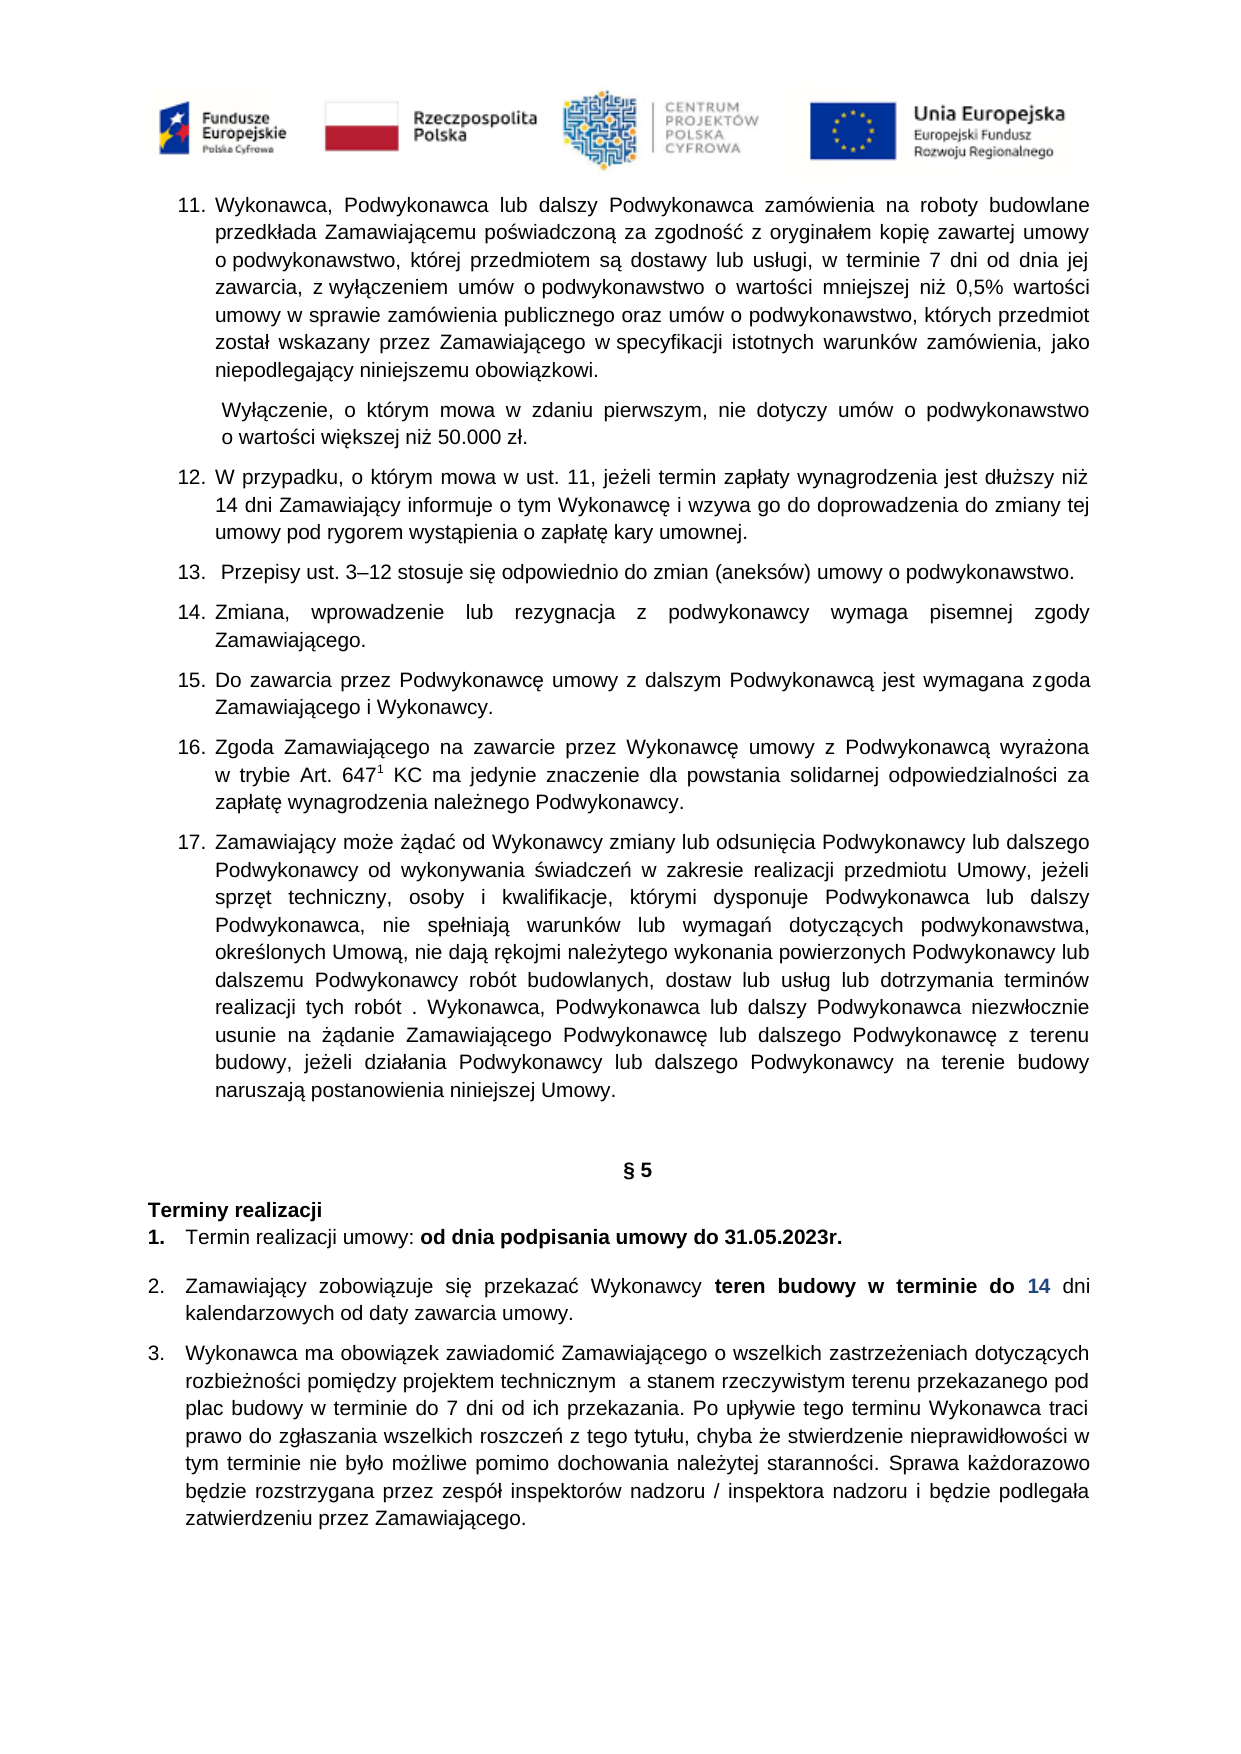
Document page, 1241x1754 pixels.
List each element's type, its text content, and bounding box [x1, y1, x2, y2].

list Przepisy ust. 3–12 stosuje się odpowiednio do zmian (aneksów) umowy o podwykonawstwo. [177, 560, 1090, 584]
text Wyłączenie, o którym mowa w zdaniu pierwszym, nie dotyczy umów o podwykonawstwo o wartości większej niż 50.000 zł. [221, 398, 1090, 449]
list Zamawiający może żądać od Wykonawcy zmiany lub odsunięcia Podwykonawcy lub dalszego Podwykonawcy od wykonywania świadczeń w zakresie realizacji przedmiotu Umowy, jeżeli sprzęt techniczny, osoby i kwalifikacje, którymi dysponuje Podwykonawca lub dalszy Podwykonawca, nie spełniają warunków lub wymagań dotyczących podwykonawstwa, określonych Umową, nie dają rękojmi należytego wykonania powierzonych Podwykonawcy lub dalszemu Podwykonawcy robót budowlanych, dostaw lub usług lub dotrzymania terminów realizacji tych robót . Wykonawca, Podwykonawca lub dalszy Podwykonawca niezwłocznie usunie na żądanie Zamawiającego Podwykonawcę lub dalszego Podwykonawcę z terenu budowy, jeżeli działania Podwykonawcy lub dalszego Podwykonawcy na terenie budowy naruszają postanowienia niniejszej Umowy. [177, 830, 1090, 1102]
text Terminy realizacji [148, 1198, 1090, 1222]
list Termin realizacji umowy: od dnia podpisania umowy do 31.05.2023r. [148, 1225, 1090, 1249]
list Zmiana, wprowadzenie lub rezygnacja z podwykonawcy wymaga pisemnej zgody Zamawiającego. [177, 600, 1090, 652]
list Do zawarcia przez Podwykonawcę umowy z dalszym Podwykonawcą jest wymagana zgoda Zamawiającego i Wykonawcy. [177, 668, 1090, 719]
list Wykonawca ma obowiązek zawiadomić Zamawiającego o wszelkich zastrzeżeniach dotyczących rozbieżności pomiędzy projektem technicznym a stanem rzeczywistym terenu przekazanego pod plac budowy w terminie do 7 dni od ich przekazania. Po upływie tego terminu Wykonawca traci prawo do zgłaszania wszelkich roszczeń z tego tytułu, chyba że stwierdzenie nieprawidłowości w tym terminie nie było możliwe pomimo dochowania należytej staranności. Sprawa każdorazowo będzie rozstrzygana przez zespół inspektorów nadzoru / inspektora nadzoru i będzie podlegała zatwierdzeniu przez Zamawiającego. [148, 1341, 1090, 1530]
list Zamawiający zobowiązuje się przekazać Wykonawcy teren budowy w terminie do 14 dni kalendarzowych od daty zawarcia umowy. [148, 1273, 1090, 1325]
picture [147, 73, 1086, 193]
list Wykonawca, Podwykonawca lub dalszy Podwykonawca zamówienia na roboty budowlane przedkłada Zamawiającemu poświadczoną za zgodność z oryginałem kopię zawartej umowy o podwykonawstwo, której przedmiotem są dostawy lub usługi, w terminie 7 dni od dnia jej zawarcia, z wyłączeniem umów o podwykonawstwo o wartości mniejszej niż 0,5% wartości umowy w sprawie zamówienia publicznego oraz umów o podwykonawstwo, których przedmiot został wskazany przez Zamawiającego w specyfikacji istotnych warunków zamówienia, jako niepodlegający niniejszemu obowiązkowi. [177, 193, 1090, 382]
list Zgoda Zamawiającego na zawarcie przez Wykonawcę umowy z Podwykonawcą wyrażona w trybie Art. 6471 KC ma jedynie znaczenie dla powstania solidarnej odpowiedzialności za zapłatę wynagrodzenia należnego Podwykonawcy. [177, 735, 1090, 814]
list W przypadku, o którym mowa w ust. 11, jeżeli termin zapłaty wynagrodzenia jest dłuższy niż 14 dni Zamawiający informuje o tym Wykonawcę i wzywa go do doprowadzenia do zmiany tej umowy pod rygorem wystąpienia o zapłatę kary umownej. [177, 465, 1090, 544]
text § 5 [148, 1158, 1090, 1182]
